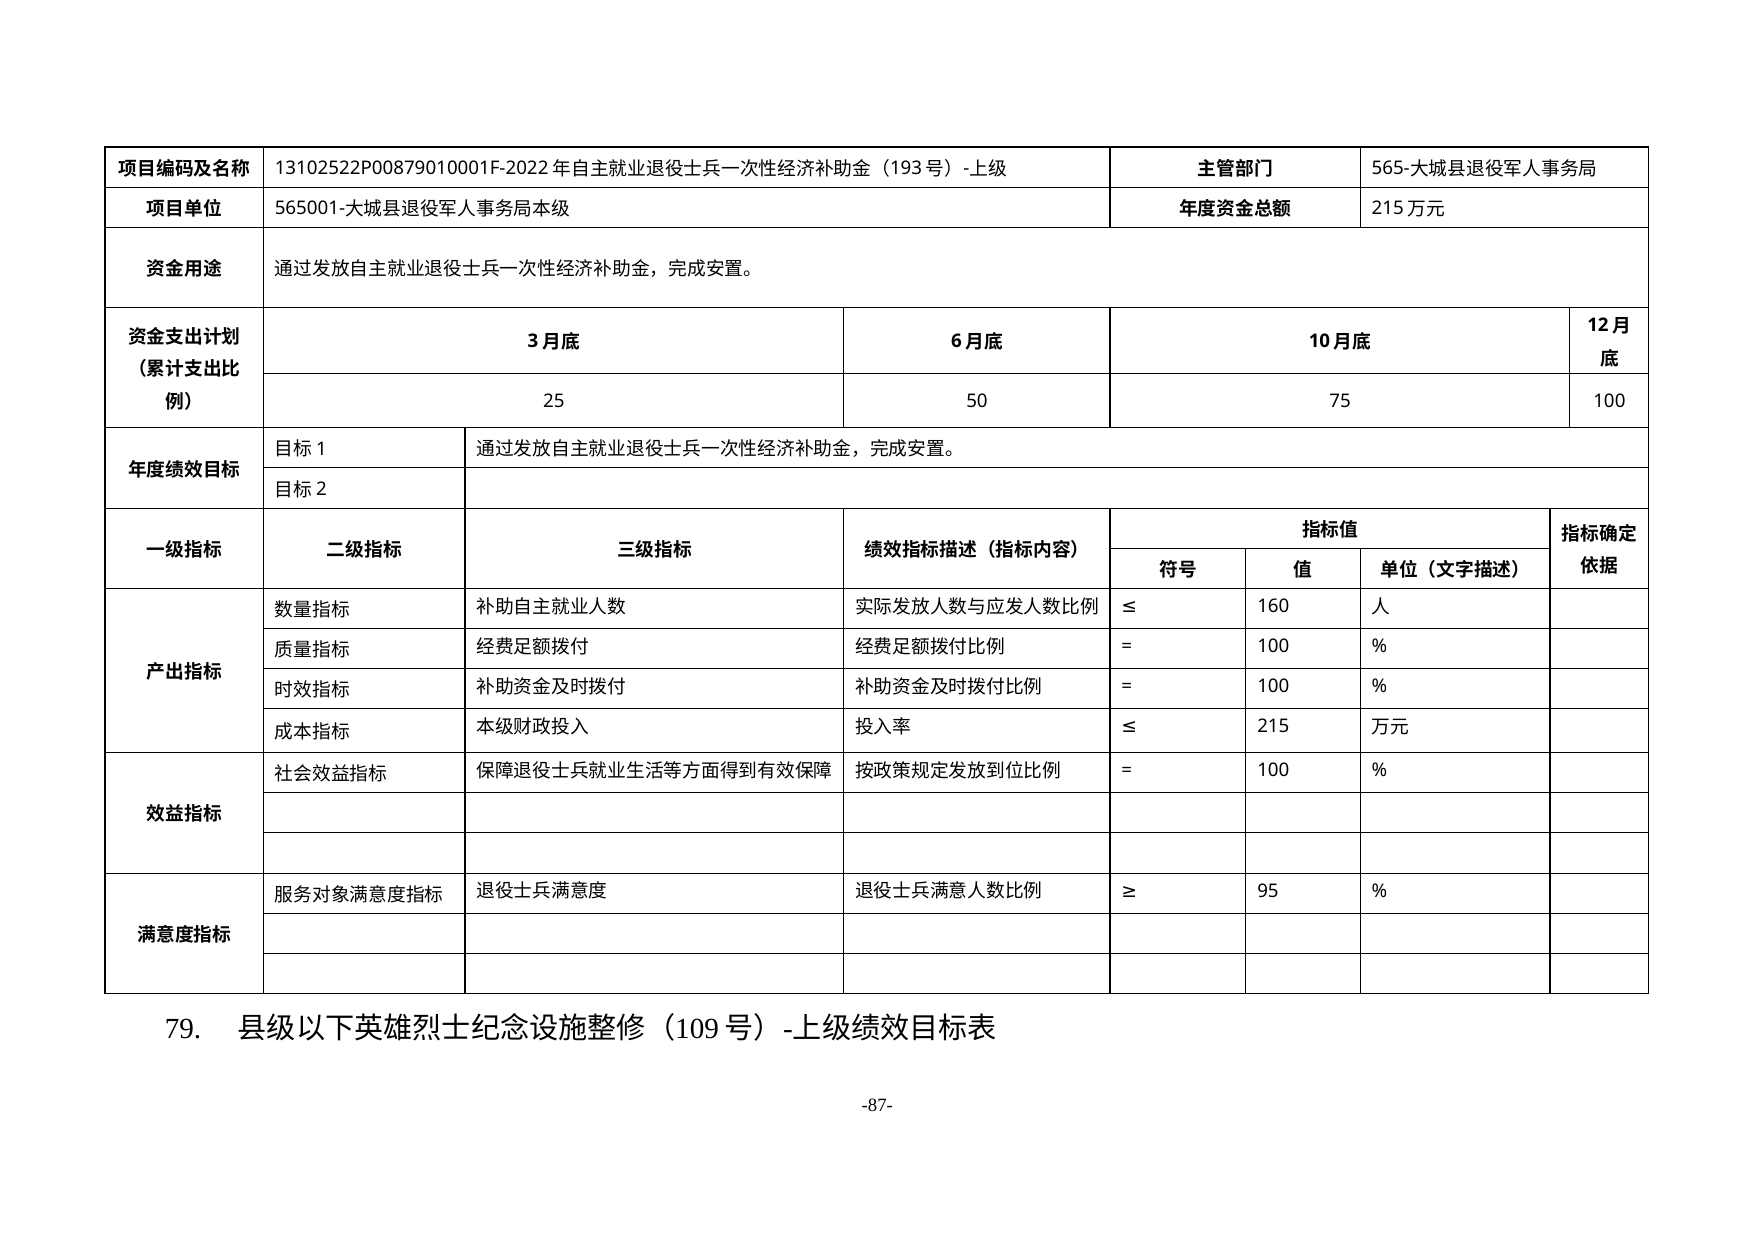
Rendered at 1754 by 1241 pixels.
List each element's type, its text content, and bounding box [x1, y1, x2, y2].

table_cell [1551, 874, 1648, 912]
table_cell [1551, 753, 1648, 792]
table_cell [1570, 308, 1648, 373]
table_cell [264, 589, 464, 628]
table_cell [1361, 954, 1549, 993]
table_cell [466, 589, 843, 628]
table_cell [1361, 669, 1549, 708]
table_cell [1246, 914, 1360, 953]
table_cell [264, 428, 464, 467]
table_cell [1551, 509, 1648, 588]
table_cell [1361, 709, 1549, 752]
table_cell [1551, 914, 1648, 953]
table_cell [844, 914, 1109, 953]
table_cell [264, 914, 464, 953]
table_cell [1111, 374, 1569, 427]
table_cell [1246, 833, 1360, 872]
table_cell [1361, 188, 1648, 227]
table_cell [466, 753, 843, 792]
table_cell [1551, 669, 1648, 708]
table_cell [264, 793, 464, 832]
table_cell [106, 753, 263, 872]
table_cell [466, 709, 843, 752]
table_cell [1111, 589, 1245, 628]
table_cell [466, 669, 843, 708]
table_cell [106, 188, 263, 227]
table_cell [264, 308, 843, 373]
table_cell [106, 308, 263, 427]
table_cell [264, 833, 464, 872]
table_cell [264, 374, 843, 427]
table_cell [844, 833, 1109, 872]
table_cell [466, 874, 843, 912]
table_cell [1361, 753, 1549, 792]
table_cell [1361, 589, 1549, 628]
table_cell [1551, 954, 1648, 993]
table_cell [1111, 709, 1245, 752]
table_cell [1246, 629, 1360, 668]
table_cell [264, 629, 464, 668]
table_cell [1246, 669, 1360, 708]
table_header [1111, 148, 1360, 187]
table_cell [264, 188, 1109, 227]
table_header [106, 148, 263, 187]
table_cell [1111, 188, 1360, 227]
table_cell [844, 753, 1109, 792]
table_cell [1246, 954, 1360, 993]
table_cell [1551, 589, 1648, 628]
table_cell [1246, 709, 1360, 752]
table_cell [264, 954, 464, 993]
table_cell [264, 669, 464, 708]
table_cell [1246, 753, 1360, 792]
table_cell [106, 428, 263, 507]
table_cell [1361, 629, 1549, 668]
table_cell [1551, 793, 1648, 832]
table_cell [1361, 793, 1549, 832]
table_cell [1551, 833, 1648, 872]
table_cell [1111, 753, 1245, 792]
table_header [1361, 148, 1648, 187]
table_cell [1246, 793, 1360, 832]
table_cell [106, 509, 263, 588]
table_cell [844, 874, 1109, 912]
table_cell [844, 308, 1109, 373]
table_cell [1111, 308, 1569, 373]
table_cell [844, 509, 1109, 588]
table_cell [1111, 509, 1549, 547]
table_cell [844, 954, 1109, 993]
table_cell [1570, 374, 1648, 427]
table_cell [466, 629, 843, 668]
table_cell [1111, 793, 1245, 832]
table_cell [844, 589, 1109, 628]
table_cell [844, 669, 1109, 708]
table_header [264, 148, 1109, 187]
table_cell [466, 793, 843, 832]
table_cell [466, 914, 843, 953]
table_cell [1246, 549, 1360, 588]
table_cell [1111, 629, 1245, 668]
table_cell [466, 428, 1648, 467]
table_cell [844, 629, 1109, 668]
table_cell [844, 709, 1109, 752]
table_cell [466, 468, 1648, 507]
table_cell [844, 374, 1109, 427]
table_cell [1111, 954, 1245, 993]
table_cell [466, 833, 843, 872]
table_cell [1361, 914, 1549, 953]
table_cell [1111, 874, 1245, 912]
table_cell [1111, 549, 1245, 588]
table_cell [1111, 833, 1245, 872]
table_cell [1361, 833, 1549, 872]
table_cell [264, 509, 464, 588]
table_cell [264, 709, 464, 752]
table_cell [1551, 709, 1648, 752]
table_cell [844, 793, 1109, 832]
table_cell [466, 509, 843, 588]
list 县级以下英雄烈士纪念设施整修（109号）-上级绩效目标表 [106, 994, 1648, 1059]
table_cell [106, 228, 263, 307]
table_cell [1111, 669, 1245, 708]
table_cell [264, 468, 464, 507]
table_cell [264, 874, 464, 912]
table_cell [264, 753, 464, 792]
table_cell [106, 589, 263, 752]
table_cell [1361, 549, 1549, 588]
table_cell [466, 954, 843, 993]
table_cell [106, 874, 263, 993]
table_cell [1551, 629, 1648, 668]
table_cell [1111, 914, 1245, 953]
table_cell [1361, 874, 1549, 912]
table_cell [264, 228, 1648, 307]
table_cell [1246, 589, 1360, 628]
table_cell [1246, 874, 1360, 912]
